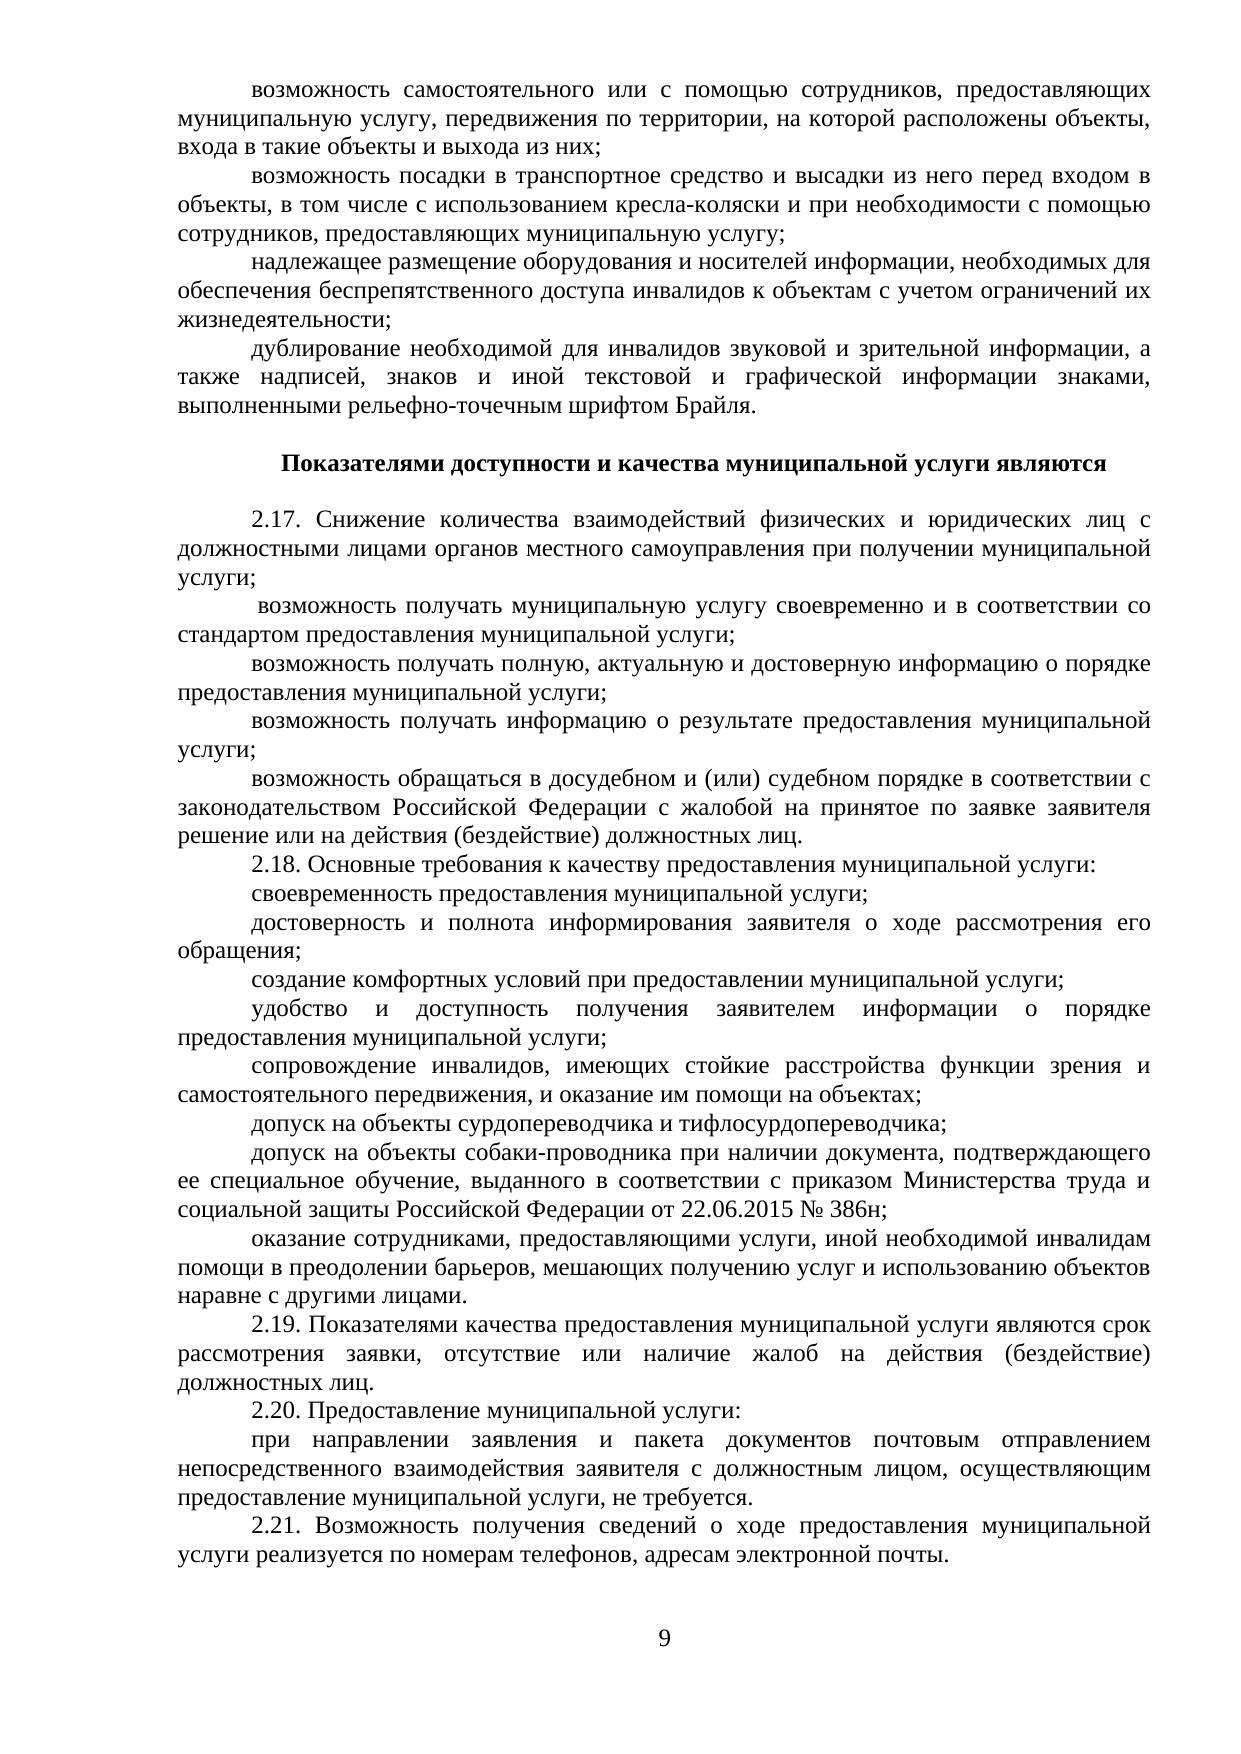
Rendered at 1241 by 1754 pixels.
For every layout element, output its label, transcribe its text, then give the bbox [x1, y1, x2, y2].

text допуск на объекты собаки-проводника при наличии документа, подтверждающего ее специальное обучение, выданного в соответствии с приказом Министерства труда и социальной защиты Российской Федерации от 22.06.2015 № 386н; [177, 1137, 1152, 1223]
text возможность посадки в транспортное средство и высадки из него перед входом в объекты, в том числе с использованием кресла-коляски и при необходимости с помощью сотрудников, предоставляющих муниципальную услугу; [177, 160, 1152, 246]
text возможность получать муниципальную услугу своевременно и в соответствии со стандартом предоставления муниципальной услуги; [177, 591, 1152, 648]
text допуск на объекты сурдопереводчика и тифлосурдопереводчика; [177, 1108, 1152, 1137]
text своевременность предоставления муниципальной услуги; [177, 878, 1152, 907]
text при направлении заявления и пакета документов почтовым отправлением непосредственного взаимодействия заявителя с должностным лицом, осуществляющим предоставление муниципальной услуги, не требуется. [177, 1424, 1152, 1511]
text возможность обращаться в досудебном и (или) судебном порядке в соответствии с законодательством Российской Федерации с жалобой на принятое по заявке заявителя решение или на действия (бездействие) должностных лиц. [177, 763, 1152, 849]
text оказание сотрудниками, предоставляющими услуги, иной необходимой инвалидам помощи в преодолении барьеров, мешающих получению услуг и использованию объектов наравне с другими лицами. [177, 1223, 1152, 1309]
text 2.18. Основные требования к качеству предоставления муниципальной услуги: [177, 849, 1152, 878]
text сопровождение инвалидов, имеющих стойкие расстройства функции зрения и самостоятельного передвижения, и оказание им помощи на объектах; [177, 1051, 1152, 1108]
text надлежащее размещение оборудования и носителей информации, необходимых для обеспечения беспрепятственного доступа инвалидов к объектам с учетом ограничений их жизнедеятельности; [177, 246, 1152, 333]
text дублирование необходимой для инвалидов звуковой и зрительной информации, а также надписей, знаков и иной текстовой и графической информации знаками, выполненными рельефно-точечным шрифтом Брайля. [177, 333, 1152, 419]
text возможность получать информацию о результате предоставления муниципальной услуги; [177, 706, 1152, 763]
text 2.20. Предоставление муниципальной услуги: [177, 1396, 1152, 1424]
text возможность получать полную, актуальную и достоверную информацию о порядке предоставления муниципальной услуги; [177, 648, 1152, 706]
text достоверность и полнота информирования заявителя о ходе рассмотрения его обращения; [177, 907, 1152, 964]
text 2.19. Показателями качества предоставления муниципальной услуги являются срок рассмотрения заявки, отсутствие или наличие жалоб на действия (бездействие) должностных лиц. [177, 1309, 1152, 1396]
text Показателями доступности и качества муниципальной услуги являются [177, 448, 1152, 476]
text возможность самостоятельного или с помощью сотрудников, предоставляющих муниципальную услугу, передвижения по территории, на которой расположены объекты, входа в такие объекты и выхода из них; [177, 74, 1152, 160]
text 2.21. Возможность получения сведений о ходе предоставления муниципальной услуги реализуется по номерам телефонов, адресам электронной почты. [177, 1511, 1152, 1568]
text удобство и доступность получения заявителем информации о порядке предоставления муниципальной услуги; [177, 993, 1152, 1051]
text 2.17. Снижение количества взаимодействий физических и юридических лиц с должностными лицами органов местного самоуправления при получении муниципальной услуги; [177, 504, 1152, 591]
text создание комфортных условий при предоставлении муниципальной услуги; [177, 964, 1152, 993]
